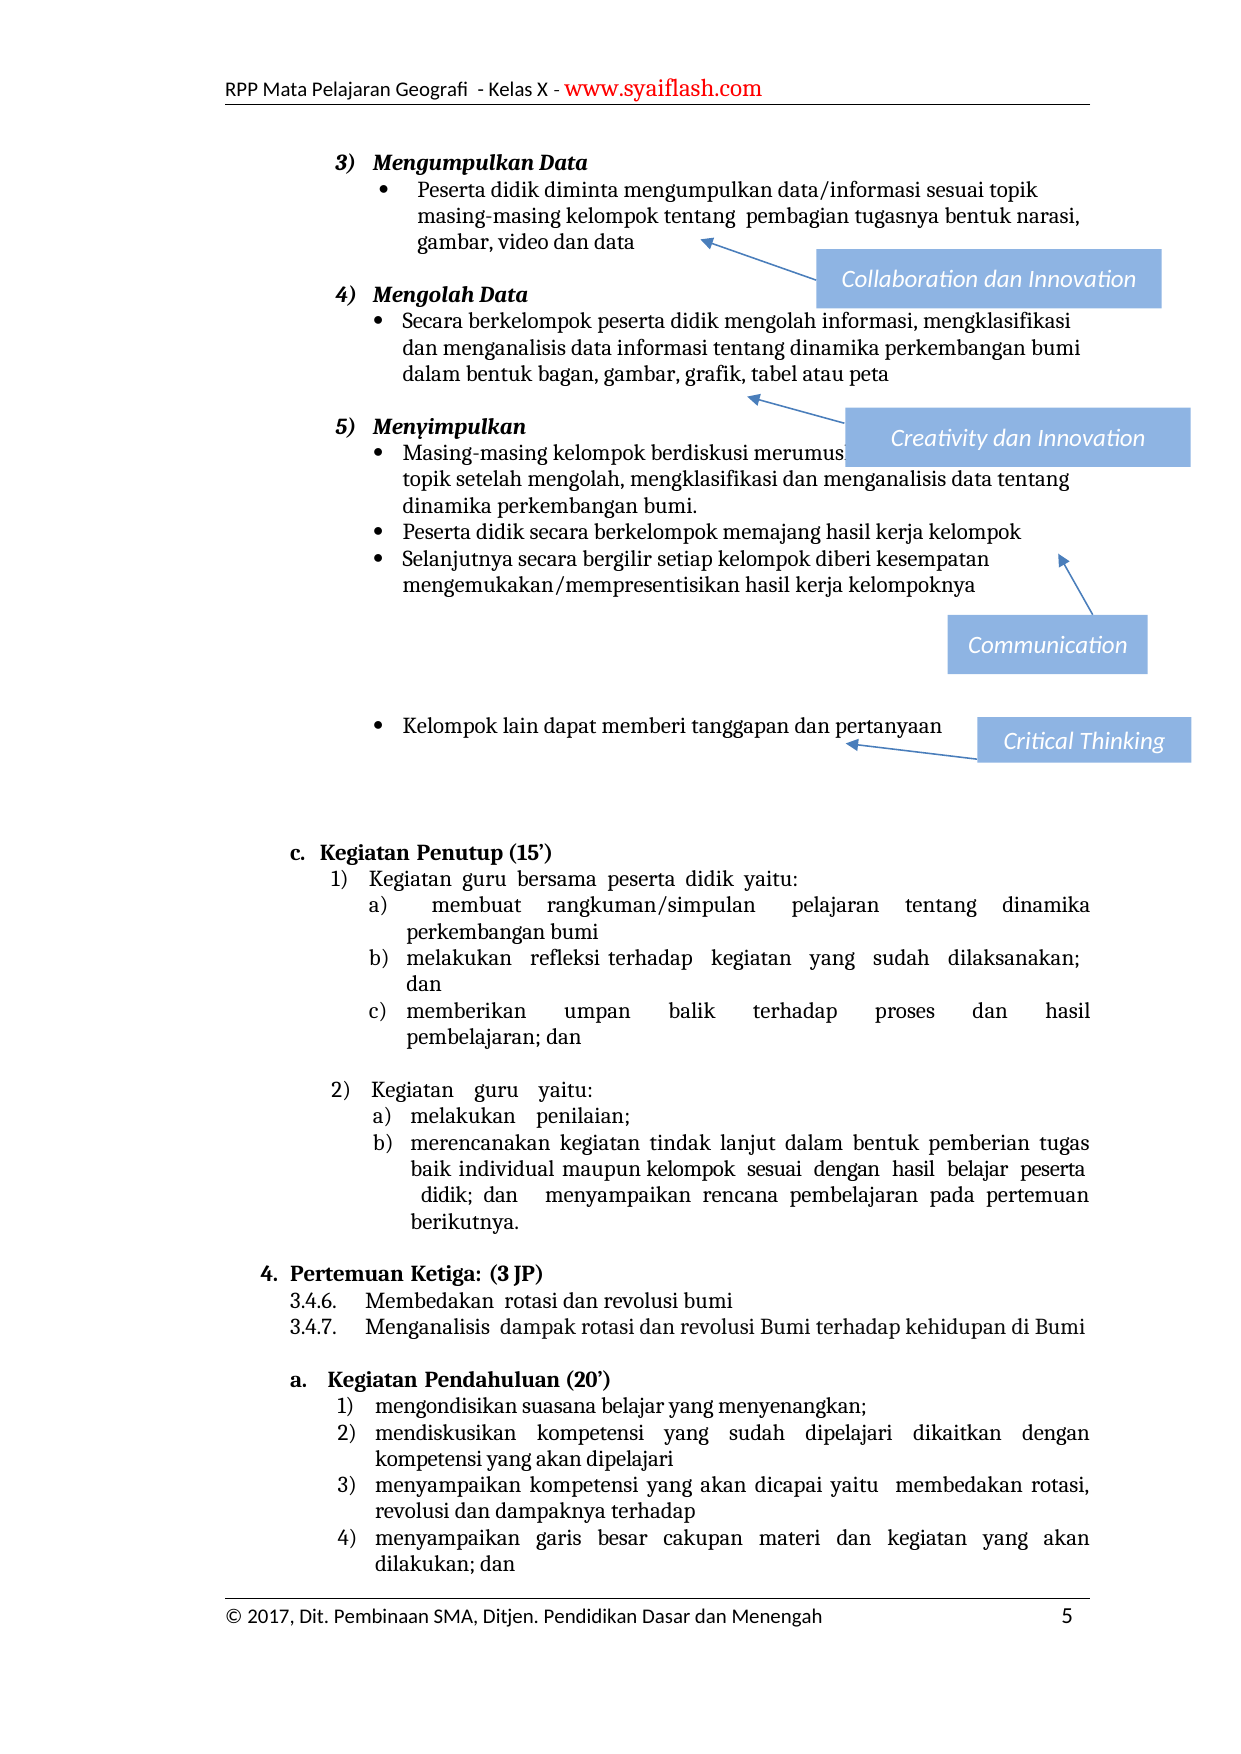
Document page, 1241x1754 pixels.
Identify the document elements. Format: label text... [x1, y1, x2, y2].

list Kelompok lain dapat memberi tanggapan dan pertanyaan [374, 713, 1090, 739]
list Peserta didik secara berkelompok memajang hasil kerja kelompok [374, 519, 1090, 545]
list Mengumpulkan Data [335, 150, 1090, 176]
list melakukan penilaian; [373, 1103, 1090, 1129]
list menyampaikan kompetensi yang akan dicapai yaitu membedakan rotasi, revolusi dan dampaknya terhadap [337, 1472, 1090, 1525]
list memberikan umpan balik terhadap proses dan hasil pembelajaran; dan [369, 998, 1090, 1050]
list Membedakan rotasi dan revolusi bumi [290, 1287, 1090, 1314]
list Kegiatan guru bersama peserta didik yaitu: [331, 866, 1090, 892]
list melakukan refleksi terhadap kegiatan yang sudah dilaksanakan; dan [369, 945, 1090, 998]
list merencanakan kegiatan tindak lanjut dalam bentuk pemberian tugas baik individual maupun kelompok sesuai dengan hasil belajar peserta didik; dan menyampaikan rencana pembelajaran pada pertemuan berikutnya. [373, 1129, 1090, 1235]
list Menganalisis dampak rotasi dan revolusi Bumi terhadap kehidupan di Bumi [290, 1314, 1090, 1340]
list 2) Kegiatan guru yaitu: [331, 1077, 1090, 1103]
list Secara berkelompok peserta didik mengolah informasi, mengklasifikasi dan menganalisis data informasi tentang dinamika perkembangan bumi dalam bentuk bagan, gambar, grafik, tabel atau peta [374, 308, 1090, 387]
list Masing-masing kelompok berdiskusi merumuskan kesimpulan atas topik setelah mengolah, mengklasifikasi dan menganalisis data tentang dinamika perkembangan bumi. [374, 440, 1090, 519]
list Selanjutnya secara bergilir setiap kelompok diberi kesempatan mengemukakan/mempresentisikan hasil kerja kelompoknya [374, 545, 1090, 598]
list mengondisikan suasana belajar yang menyenangkan; [337, 1393, 1090, 1419]
list Menyimpulkan [335, 413, 845, 440]
list Peserta didik diminta mengumpulkan data/informasi sesuai topik masing-masing kelompok tentang pembagian tugasnya bentuk narasi, gambar, video dan data [379, 176, 1090, 255]
list Pertemuan Ketiga: (3 JP) [260, 1261, 1090, 1287]
list menyampaikan garis besar cakupan materi dan kegiatan yang akan dilakukan; dan [337, 1525, 1090, 1577]
list membuat rangkuman/simpulan pelajaran tentang dinamika perkembangan bumi [369, 892, 1090, 945]
list Kegiatan Penutup (15’) [290, 839, 1090, 866]
list Kegiatan Pendahuluan (20’) [290, 1367, 1090, 1393]
list Mengolah Data [335, 282, 816, 308]
list mendiskusikan kompetensi yang sudah dipelajari dikaitkan dengan kompetensi yang akan dipelajari [337, 1419, 1090, 1472]
